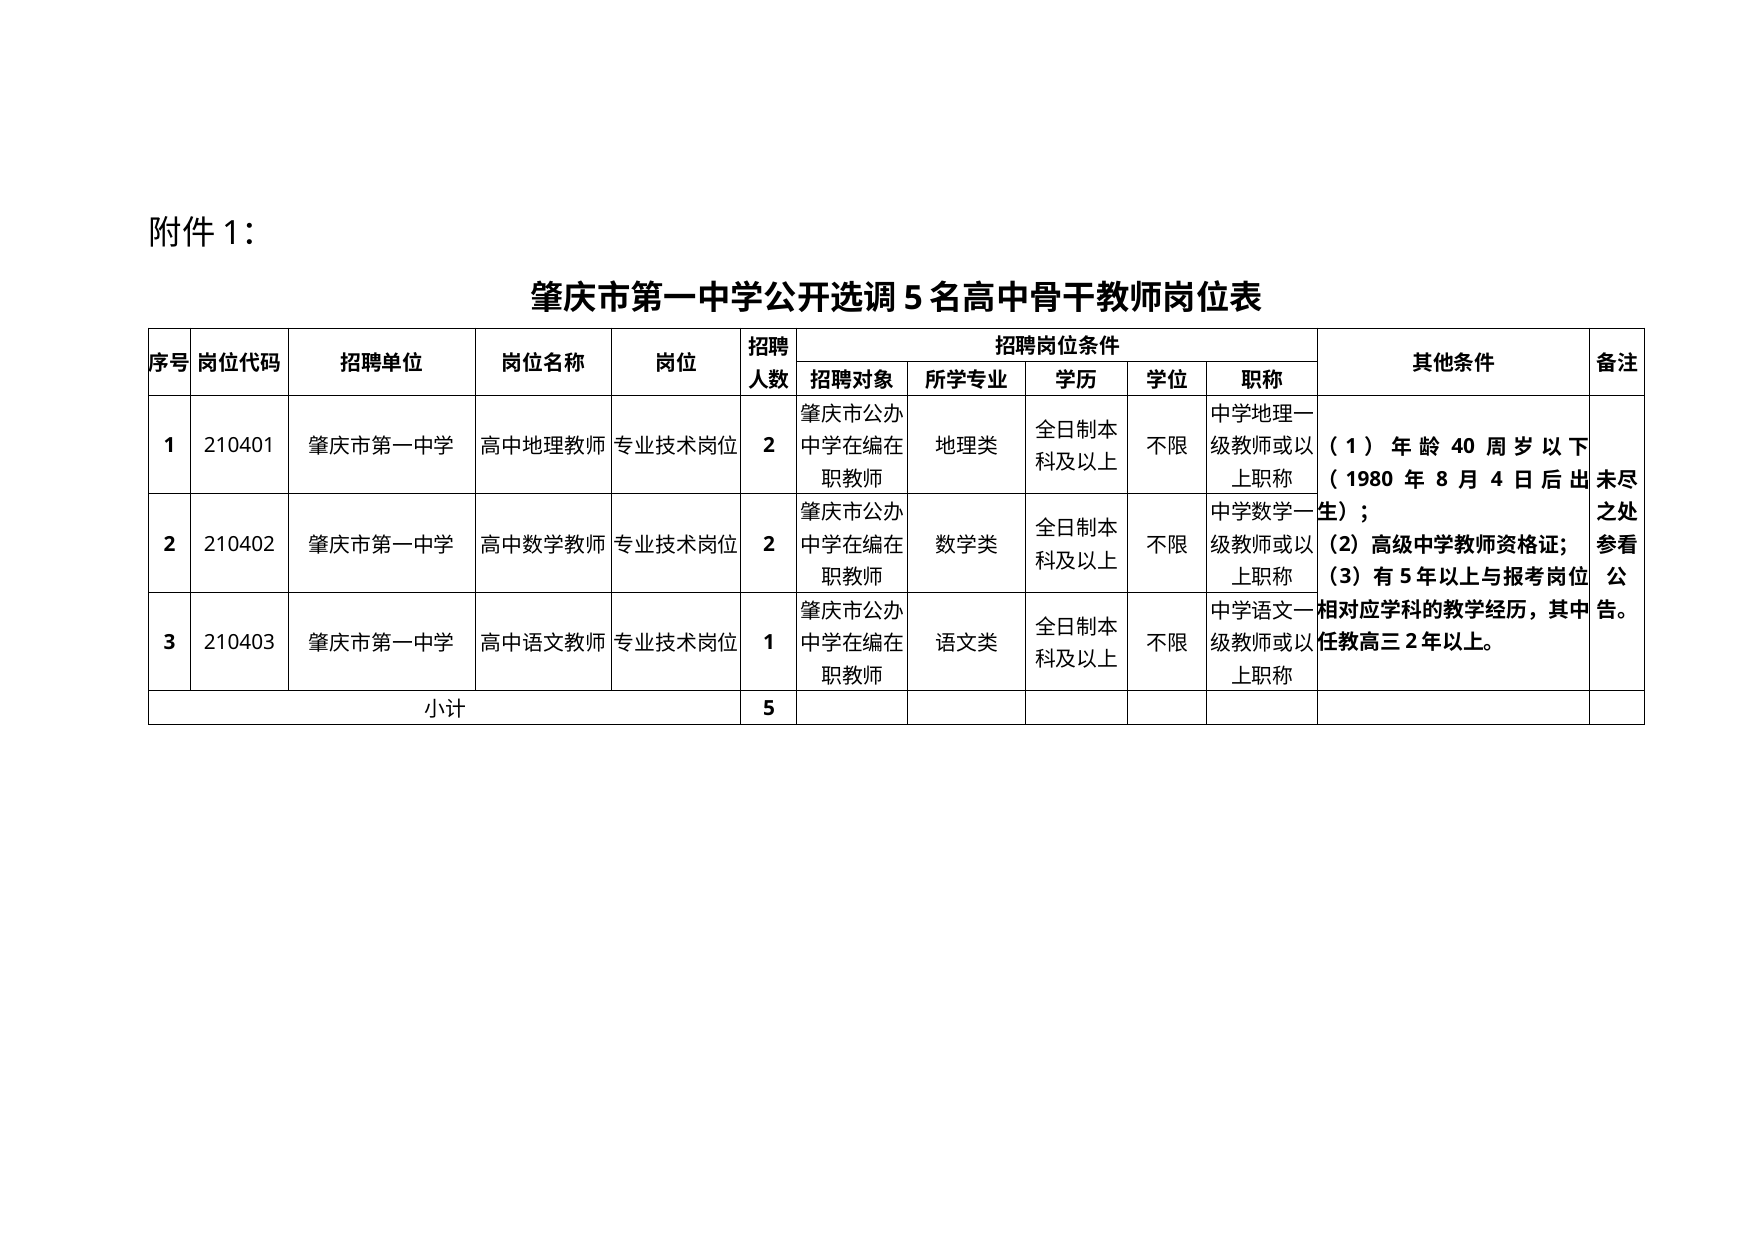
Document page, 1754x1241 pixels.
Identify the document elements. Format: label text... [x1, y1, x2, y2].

table_cell [908, 691, 1025, 724]
table_cell 岗位代码 [191, 329, 288, 395]
table_cell 数学类 [908, 494, 1025, 592]
table_cell 肇庆市公办中学在编在职教师 [797, 593, 907, 690]
table_cell 专业技术岗位 [612, 494, 740, 592]
table_cell 备注 [1590, 329, 1644, 395]
table_cell 全日制本科及以上 [1026, 396, 1127, 493]
table_cell 1 [741, 593, 796, 690]
table_header 附件1： 肇庆市第一中学公开选调5名高中骨干教师岗位表 [149, 198, 1644, 328]
table_cell 肇庆市公办中学在编在职教师 [797, 396, 907, 493]
table_cell 职称 [1207, 362, 1317, 395]
table_cell 2 [149, 494, 190, 592]
table_cell 210401 [191, 396, 288, 493]
table_cell 210403 [191, 593, 288, 690]
table_cell 学历 [1026, 362, 1127, 395]
table_cell [1207, 691, 1317, 724]
table_cell 中学地理一级教师或以上职称 [1207, 396, 1317, 493]
table_cell 序号 [149, 329, 190, 395]
table_cell 未尽之处参看公告。 [1590, 396, 1644, 690]
table_cell 高中地理教师 [476, 396, 611, 493]
table_cell 210402 [191, 494, 288, 592]
table_cell 2 [741, 494, 796, 592]
table_cell 中学数学一级教师或以上职称 [1207, 494, 1317, 592]
table_cell 学位 [1128, 362, 1206, 395]
table_cell 招聘单位 [289, 329, 475, 395]
table_cell 招聘对象 [797, 362, 907, 395]
table_cell 小计 [149, 691, 740, 724]
table_cell 其他条件 [1318, 329, 1589, 395]
table_cell 不限 [1128, 494, 1206, 592]
table_cell 中学语文一级教师或以上职称 [1207, 593, 1317, 690]
table_cell 1 [149, 396, 190, 493]
table_cell 语文类 [908, 593, 1025, 690]
table_cell （1）年龄40周岁以下（1980年8月4日后出生）； （2）高级中学教师资格证； （3）有5年以上与报考岗位相对应学科的教学经历，其中任教高三2年以上。 [1318, 396, 1589, 690]
table_cell 专业技术岗位 [612, 593, 740, 690]
table_cell 不限 [1128, 593, 1206, 690]
table_cell 专业技术岗位 [612, 396, 740, 493]
table_cell 高中数学教师 [476, 494, 611, 592]
table_cell 招聘岗位条件 [797, 329, 1317, 361]
table_cell 岗位 [612, 329, 740, 395]
table_cell 不限 [1128, 396, 1206, 493]
table_cell [797, 691, 907, 724]
table_cell [1318, 691, 1589, 724]
table_cell 所学专业 [908, 362, 1025, 395]
table_cell 肇庆市公办中学在编在职教师 [797, 494, 907, 592]
table_cell 5 [741, 691, 796, 724]
table_cell [1026, 691, 1127, 724]
table_cell [1128, 691, 1206, 724]
table_cell 肇庆市第一中学 [289, 396, 475, 493]
table_cell 地理类 [908, 396, 1025, 493]
table_cell 肇庆市第一中学 [289, 494, 475, 592]
table_cell 全日制本科及以上 [1026, 593, 1127, 690]
table_cell 高中语文教师 [476, 593, 611, 690]
table_cell 招聘人数 [741, 329, 796, 395]
table_cell 2 [741, 396, 796, 493]
table_cell 肇庆市第一中学 [289, 593, 475, 690]
table_cell [1590, 691, 1644, 724]
table_cell 全日制本科及以上 [1026, 494, 1127, 592]
table_cell 岗位名称 [476, 329, 611, 395]
table_cell 3 [149, 593, 190, 690]
